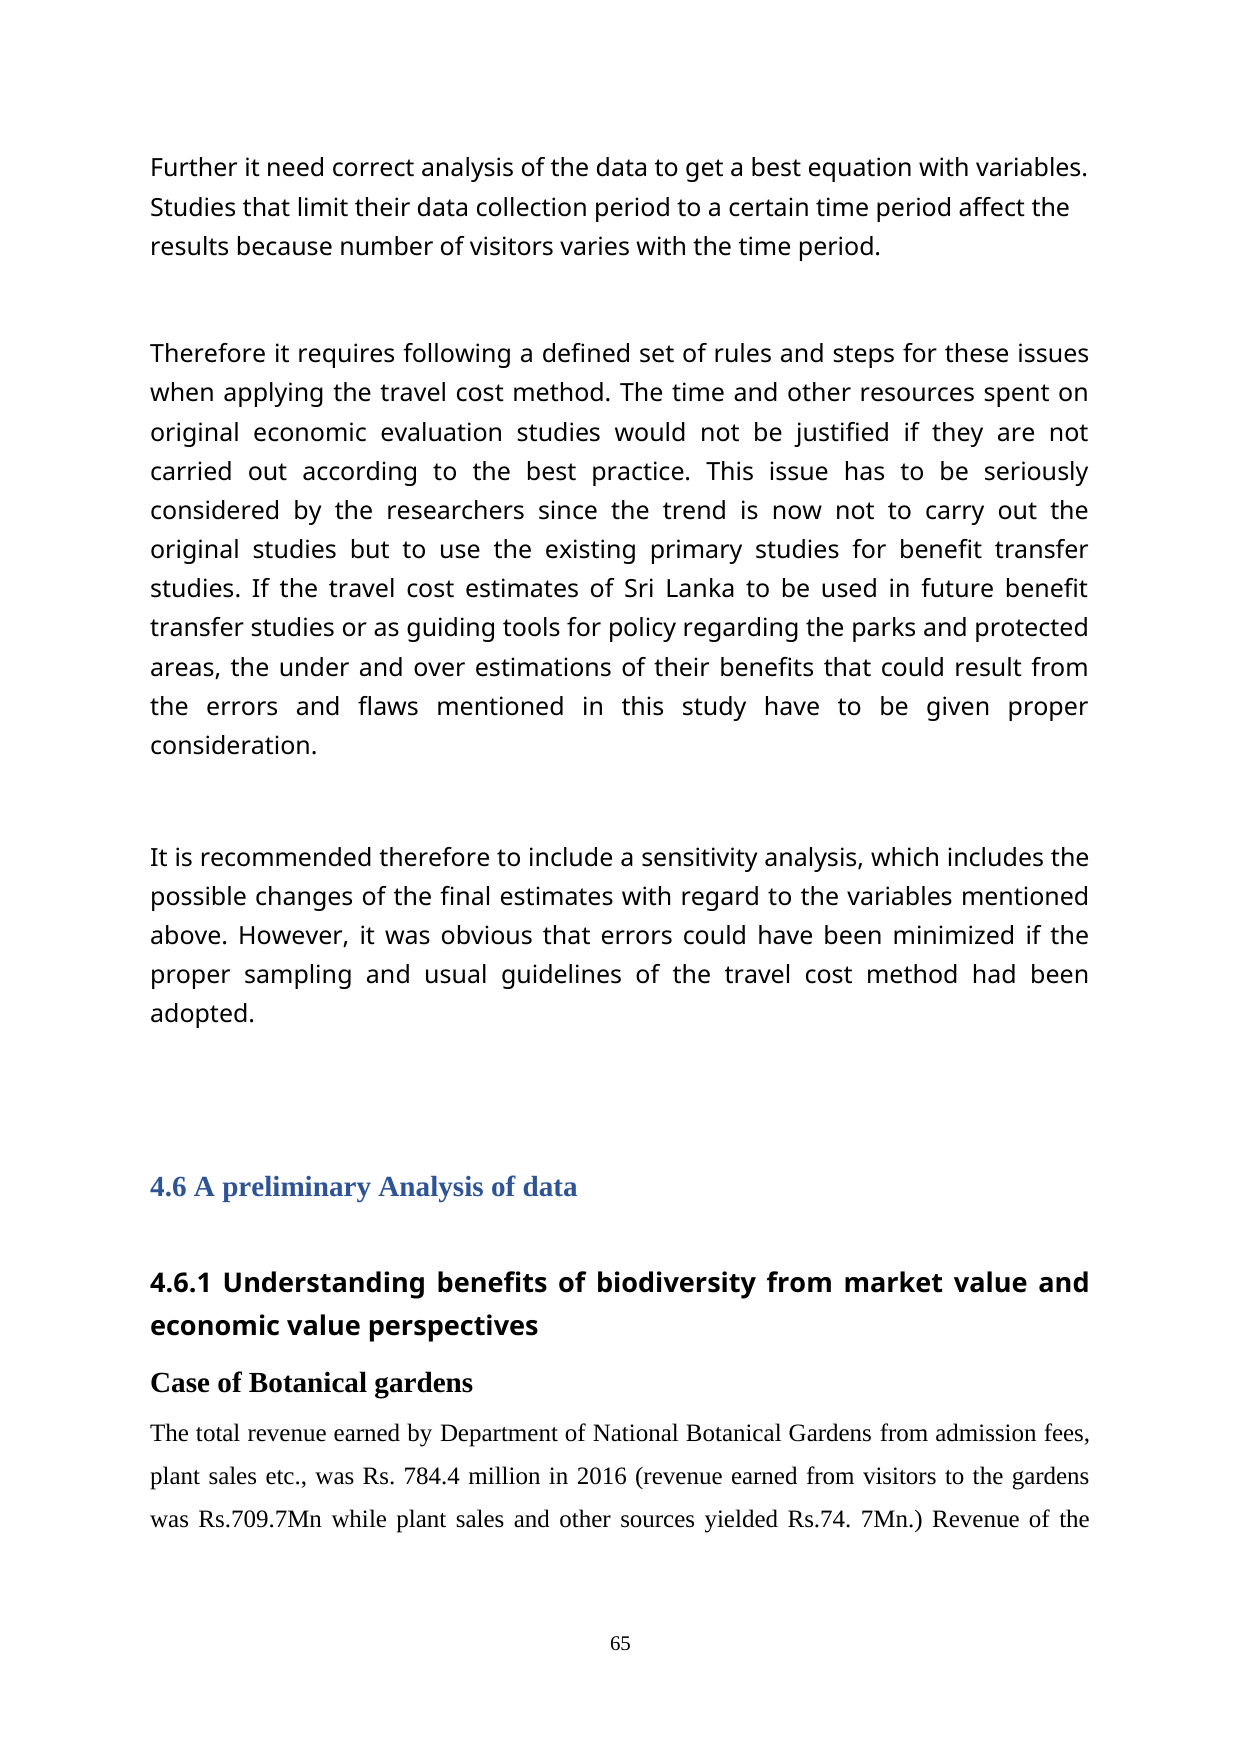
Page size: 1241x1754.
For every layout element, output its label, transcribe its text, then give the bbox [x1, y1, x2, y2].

subtitle 4.6 A preliminary Analysis of data [150, 1169, 1090, 1202]
text It is recommended therefore to include a sensitivity analysis, which includes the possible changes of the final estimates with regard to the variables mentioned above. However, it was obvious that errors could have been minimized if the proper sampling and usual guidelines of the travel cost method had been adopted. [150, 839, 1090, 1030]
text Case of Botanical gardens [150, 1365, 1090, 1399]
text 4.6.1 Understanding benefits of biodiversity from market value and economic value perspectives [150, 1264, 1090, 1343]
text Further it need correct analysis of the data to get a best equation with variables. Studies that limit their data collection period to a certain time period affect the results because number of visitors varies with the time period. [150, 150, 1090, 262]
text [150, 1418, 1090, 1533]
text Therefore it requires following a defined set of rules and steps for these issues when applying the travel cost method. The time and other resources spent on original economic evaluation studies would not be justified if they are not carried out according to the best practice. This issue has to be seriously considered by the researchers since the trend is now not to carry out the original studies but to use the existing primary studies for benefit transfer studies. If the travel cost estimates of Sri Lanka to be used in future benefit transfer studies or as guiding tools for policy regarding the parks and protected areas, the under and over estimations of their benefits that could result from the errors and flaws mentioned in this study have to be given proper consideration. [150, 336, 1090, 762]
